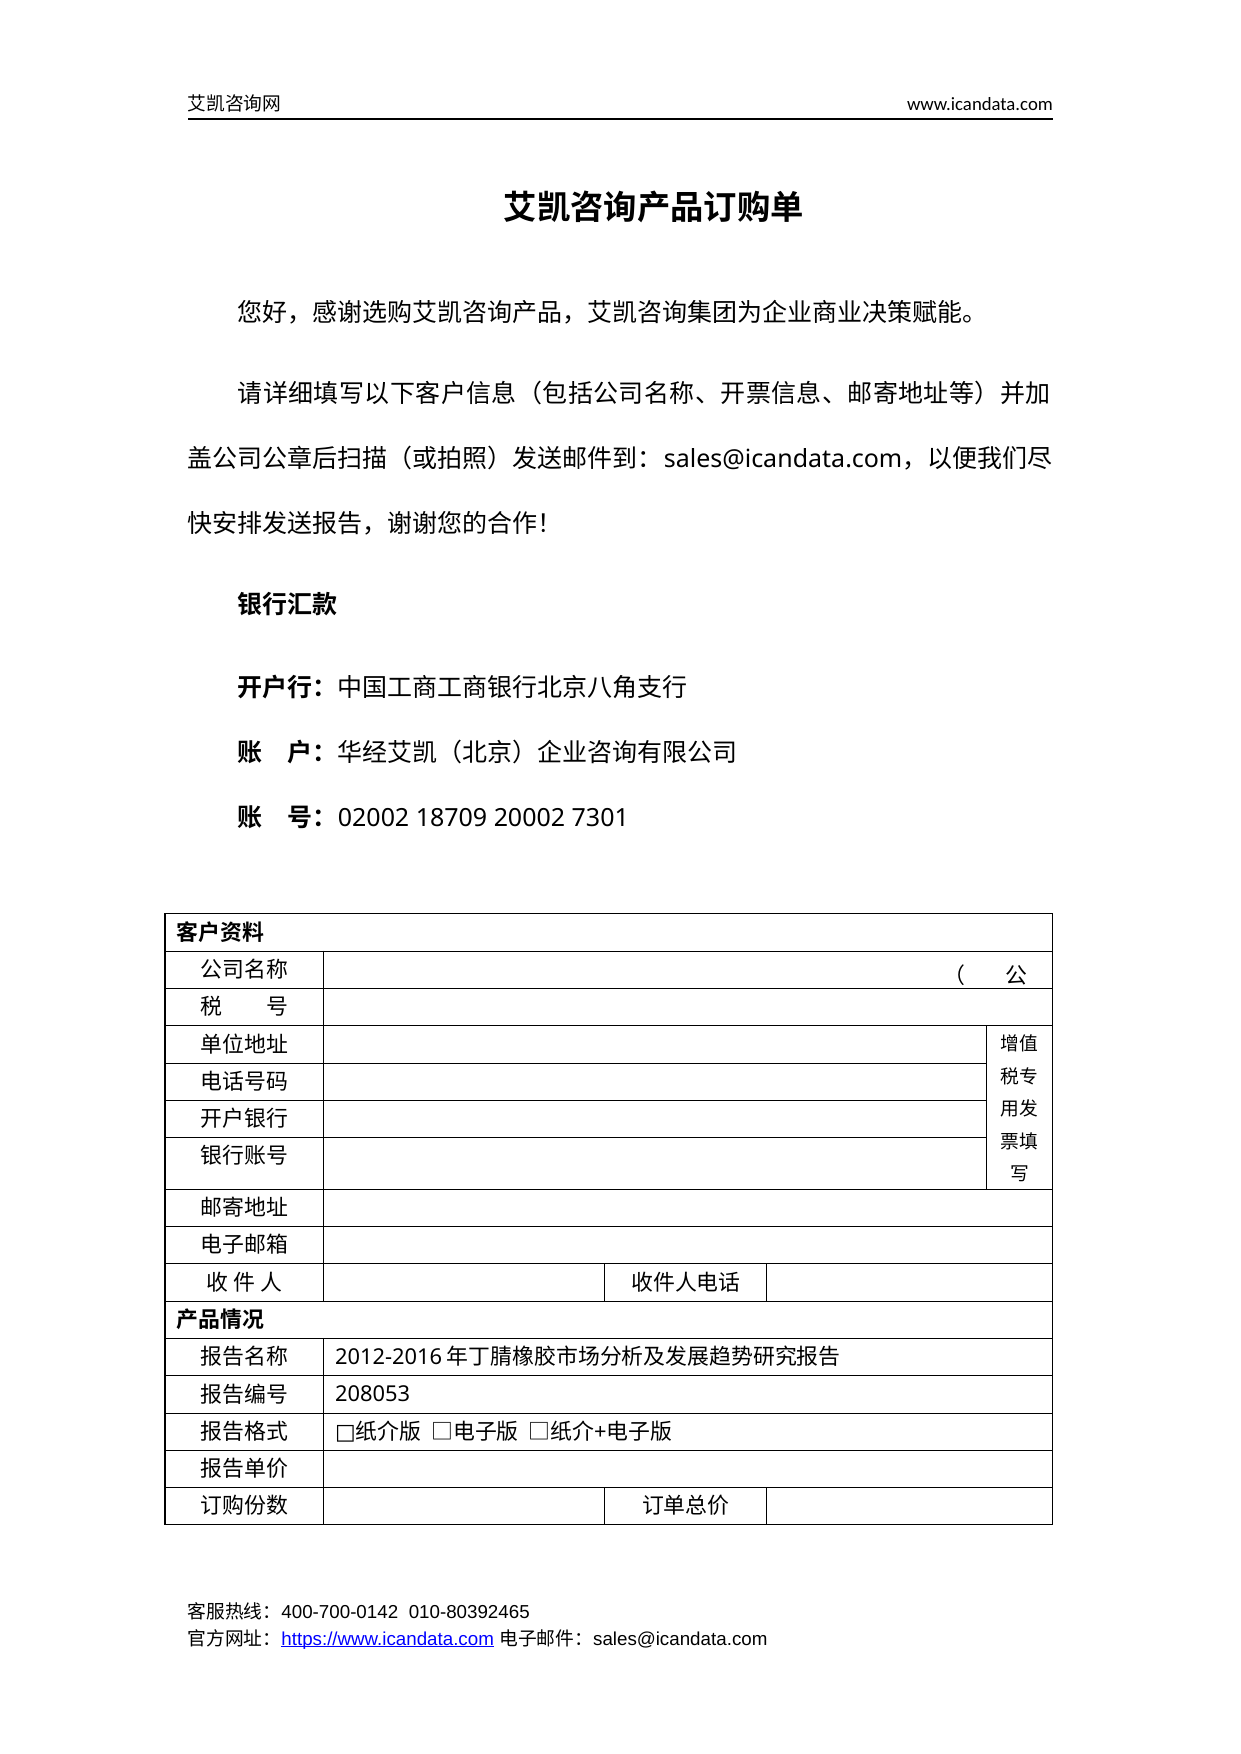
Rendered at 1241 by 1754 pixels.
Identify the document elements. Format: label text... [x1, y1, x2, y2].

table_cell [324, 1101, 986, 1137]
table_cell 订购份数 [166, 1488, 323, 1524]
table_cell [324, 1227, 1052, 1263]
table_cell 208053 [324, 1376, 1052, 1412]
table_cell [767, 1264, 1052, 1301]
table_cell [324, 1064, 986, 1100]
text 请详细填写以下客户信息（包括公司名称、开票信息、邮寄地址等）并加盖公司公章后扫描（或拍照）发送邮件到：sales@icandata.com，以便我们尽快安排发送报告，谢谢您的合作！ [187, 359, 1053, 554]
text 开户行：中国工商工商银行北京八角支行 [187, 653, 1053, 718]
table_cell 报告名称 [166, 1339, 323, 1375]
table_cell [324, 1488, 604, 1524]
table_cell 银行账号 [166, 1138, 323, 1189]
table_cell [324, 1451, 1052, 1487]
text 艾凯咨询产品订购单 [187, 172, 1053, 237]
table_cell 电子邮箱 [166, 1227, 323, 1263]
table_cell 单位地址 [166, 1026, 323, 1062]
table_cell 订单总价 [605, 1488, 766, 1524]
table_cell □纸介版 □电子版 □纸介+电子版 [324, 1414, 1052, 1450]
table_cell [324, 1264, 604, 1301]
table_cell 邮寄地址 [166, 1190, 323, 1226]
table_cell 税 号 [166, 989, 323, 1025]
table_cell 收件人电话 [605, 1264, 766, 1301]
table_cell 2012-2016年丁腈橡胶市场分析及发展趋势研究报告 [324, 1339, 1052, 1375]
table_header 客户资料 [166, 914, 1052, 951]
table_cell 报告单价 [166, 1451, 323, 1487]
text 您好，感谢选购艾凯咨询产品，艾凯咨询集团为企业商业决策赋能。 [187, 278, 1053, 343]
table_cell 收 件 人 [166, 1264, 323, 1301]
table_cell 报告编号 [166, 1376, 323, 1412]
table_cell [324, 989, 1052, 1025]
table_cell [324, 1190, 1052, 1226]
table_cell 电话号码 [166, 1064, 323, 1100]
table_cell 产品情况 [166, 1302, 1052, 1338]
table_cell 报告格式 [166, 1414, 323, 1450]
text 银行汇款 [187, 570, 1053, 635]
text 账 号：02002 18709 20002 7301 [187, 783, 1053, 848]
table_cell [324, 1026, 986, 1062]
table_cell [767, 1488, 1052, 1524]
table_cell 公司名称 [166, 952, 323, 988]
text 账 户：华经艾凯（北京）企业咨询有限公司 [187, 718, 1053, 783]
table_cell [324, 1138, 986, 1189]
table_cell 增值税专用发票填写 [987, 1026, 1052, 1189]
table_cell [324, 952, 1052, 988]
table_cell 开户银行 [166, 1101, 323, 1137]
